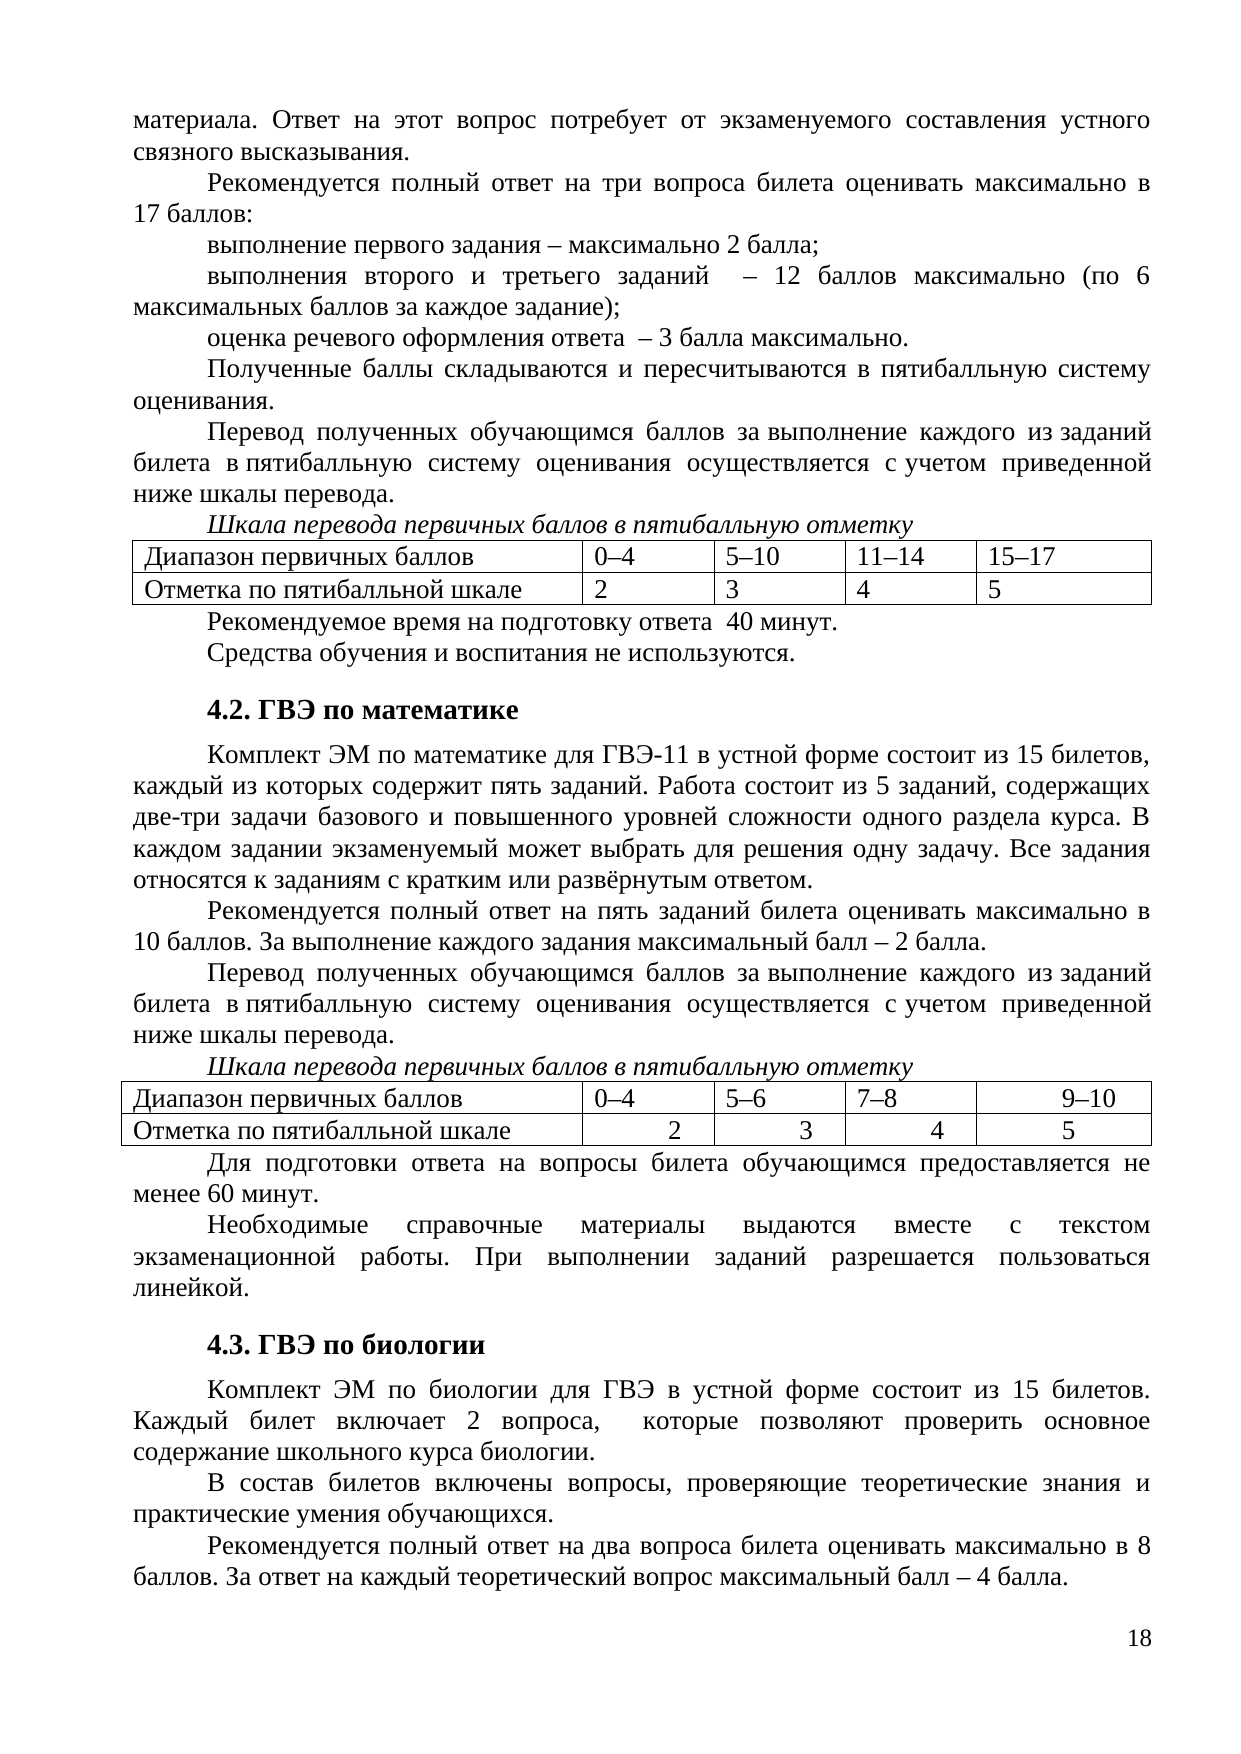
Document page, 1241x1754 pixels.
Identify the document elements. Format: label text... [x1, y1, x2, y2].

subtitle 4.3. ГВЭ по биологии [133, 1327, 1152, 1361]
table_cell 4 [846, 1114, 976, 1145]
text Шкала перевода первичных баллов в пятибалльную отметку [133, 1050, 1152, 1081]
table_cell 3 [715, 573, 845, 604]
table_header 15–17 [977, 541, 1151, 572]
text Комплект ЭМ по биологии для ГВЭ в устной форме состоит из 15 билетов. Каждый билет включает 2 вопроса, которые позволяют проверить основное содержание школьного курса биологии. [133, 1373, 1152, 1466]
text Рекомендуется полный ответ на два вопроса билета оценивать максимально в 8 баллов. За ответ на каждый теоретический вопрос максимальный балл – 4 балла. [133, 1529, 1152, 1591]
table_header 5–10 [715, 541, 845, 572]
table_header 9–10 [977, 1082, 1151, 1113]
table_cell 2 [583, 1114, 714, 1145]
table_cell Отметка по пятибалльной шкале [133, 573, 582, 604]
table_header 11–14 [846, 541, 976, 572]
table_header Диапазон первичных баллов [122, 1082, 582, 1113]
table_header Диапазон первичных баллов [133, 541, 582, 572]
table_header 7–8 [846, 1082, 976, 1113]
table_cell 5 [977, 573, 1151, 604]
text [133, 103, 1152, 166]
text Перевод полученных обучающимся баллов за выполнение каждого из заданий билета в пятибалльную систему оценивания осуществляется с учетом приведенной ниже шкалы перевода. [133, 415, 1152, 508]
text Рекомендуемое время на подготовку ответа 40 минут. [133, 605, 1152, 636]
text Необходимые справочные материалы выдаются вместе с текстом экзаменационной работы. При выполнении заданий разрешается пользоваться линейкой. [133, 1208, 1152, 1302]
table_cell Отметка по пятибалльной шкале [122, 1114, 582, 1145]
table_header 0–4 [583, 1082, 714, 1113]
text Рекомендуется полный ответ на пять заданий билета оценивать максимально в 10 баллов. За выполнение каждого задания максимальный балл – 2 балла. [133, 894, 1152, 956]
text Полученные баллы складываются и пересчитываются в пятибалльную систему оценивания. [133, 353, 1152, 415]
text Рекомендуется полный ответ на три вопроса билета оценивать максимально в 17 баллов: [133, 166, 1152, 228]
text оценка речевого оформления ответа – 3 балла максимально. [133, 321, 1152, 353]
text В состав билетов включены вопросы, проверяющие теоретические знания и практические умения обучающихся. [133, 1466, 1152, 1529]
table_cell 4 [846, 573, 976, 604]
table_header 5–6 [715, 1082, 845, 1113]
table_cell 3 [715, 1114, 845, 1145]
table_header 0–4 [583, 541, 714, 572]
table_cell 2 [583, 573, 714, 604]
text выполнения второго и третьего заданий – 12 баллов максимально (по 6 максимальных баллов за каждое задание); [133, 259, 1152, 321]
text Шкала перевода первичных баллов в пятибалльную отметку [133, 508, 1152, 539]
text Средства обучения и воспитания не используются. [133, 636, 1152, 667]
text Перевод полученных обучающимся баллов за выполнение каждого из заданий билета в пятибалльную систему оценивания осуществляется с учетом приведенной ниже шкалы перевода. [133, 956, 1152, 1050]
table_cell 5 [977, 1114, 1151, 1145]
text Для подготовки ответа на вопросы билета обучающимся предоставляется не менее 60 минут. [133, 1146, 1152, 1208]
text выполнение первого задания – максимально 2 балла; [133, 228, 1152, 259]
text Комплект ЭМ по математике для ГВЭ-11 в устной форме состоит из 15 билетов, каждый из которых содержит пять заданий. Работа состоит из 5 заданий, содержащих две-три задачи базового и повышенного уровней сложности одного раздела курса. В каждом задании экзаменуемый может выбрать для решения одну задачу. Все задания относятся к заданиям с кратким или развёрнутым ответом. [133, 738, 1152, 894]
subtitle 4.2. ГВЭ по математике [133, 692, 1152, 726]
